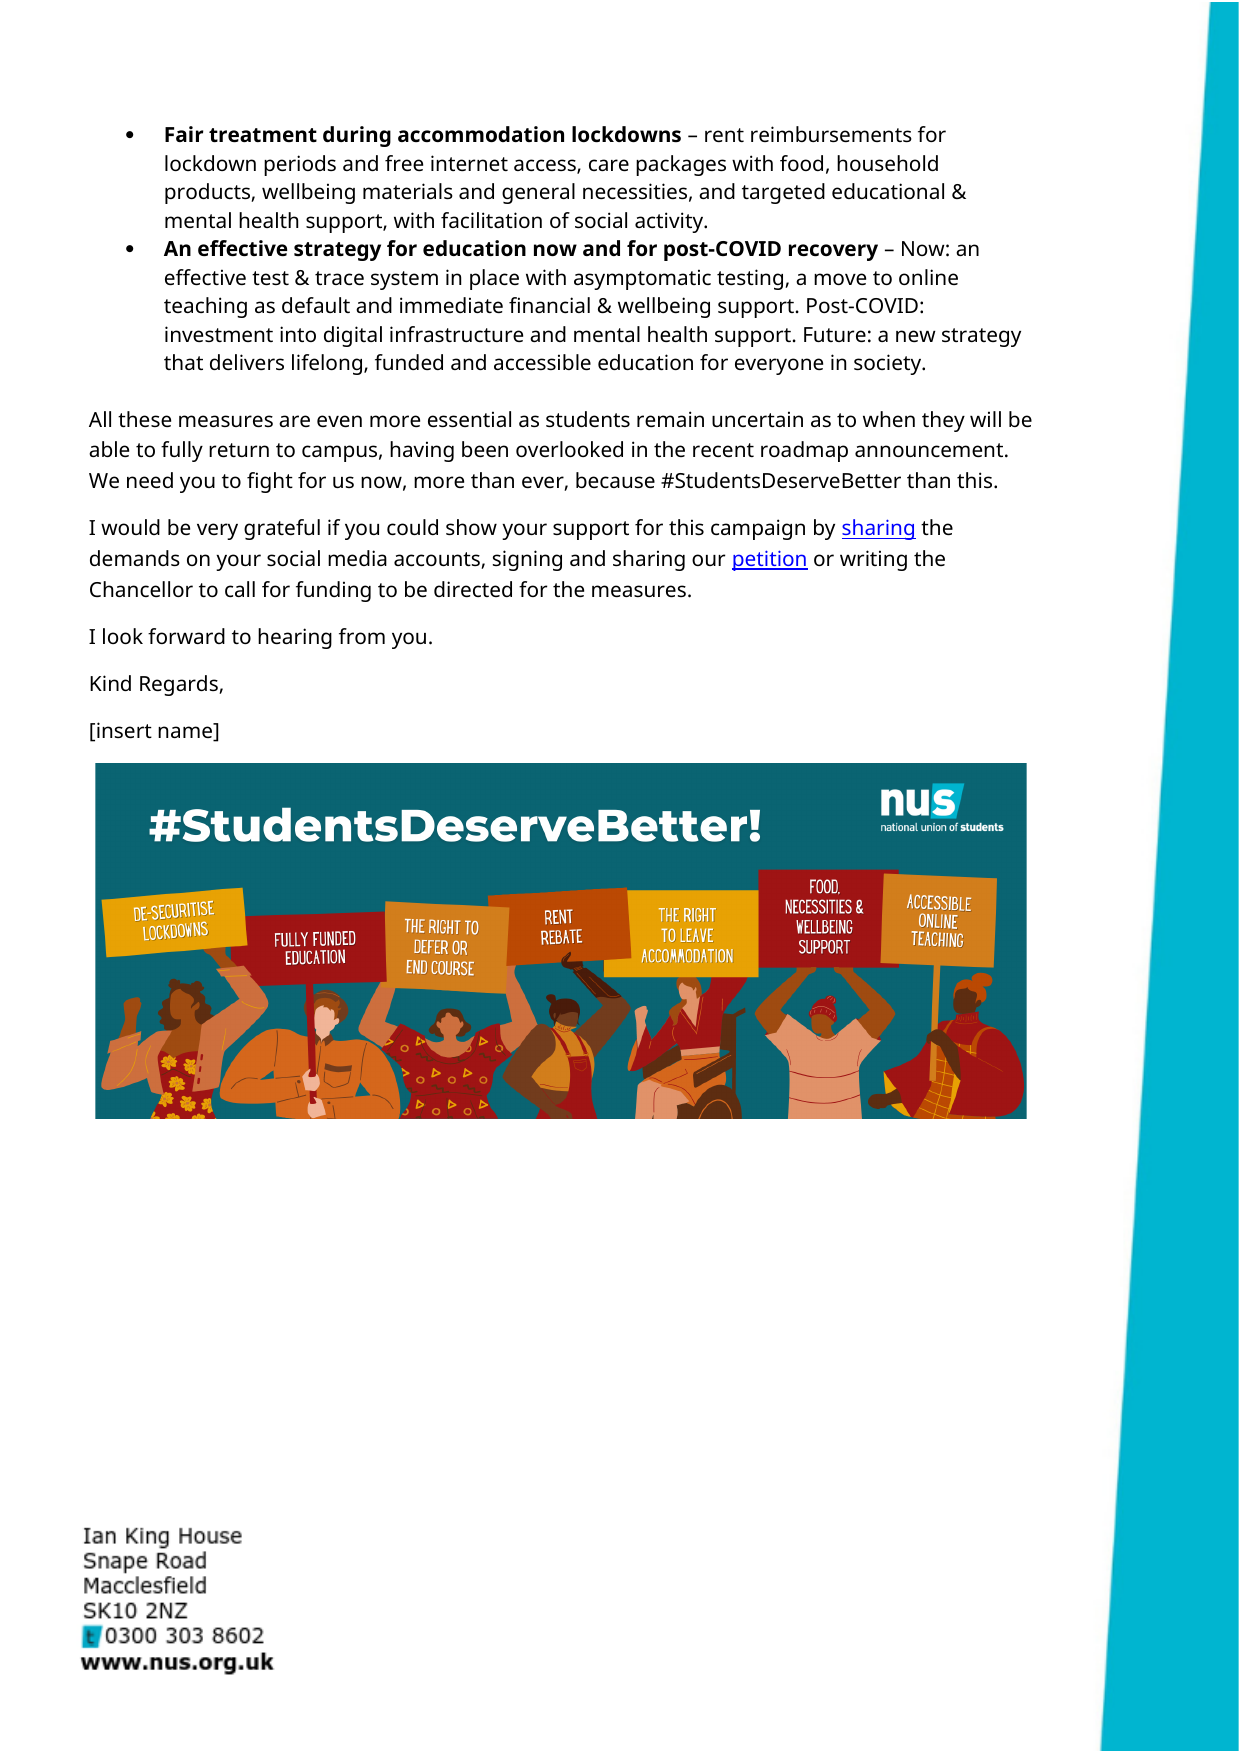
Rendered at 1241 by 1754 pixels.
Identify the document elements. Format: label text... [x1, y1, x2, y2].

text I would be very grateful if you could show your support for this campaign by sharing the demands on your social media accounts, signing and sharing our petition or writing the Chancellor to call for funding to be directed for the measures. [89, 513, 1033, 603]
text Kind Regards, [89, 669, 1033, 698]
text I look forward to hearing from you. [89, 622, 1033, 651]
picture [2, 2, 1239, 1751]
text [insert name] [89, 717, 1033, 745]
list Fair treatment during accommodation lockdowns – rent reimbursements for lockdown periods and free internet access, care packages with food, household products, wellbeing materials and general necessities, and targeted educational & mental health support, with facilitation of social activity. [126, 121, 1033, 234]
list An effective strategy for education now and for post-COVID recovery – Now: an effective test & trace system in place with asymptomatic testing, a move to online teaching as default and immediate financial & wellbeing support. Post-COVID: investment into digital infrastructure and mental health support. Future: a new strategy that delivers lifelong, funded and accessible education for everyone in society. [126, 234, 1033, 377]
text All these measures are even more essential as students remain uncertain as to when they will be able to fully return to campus, having been overlooked in the recent roadmap announcement. We need you to fight for us now, more than ever, because #StudentsDeserveBetter than this. [89, 405, 1033, 495]
